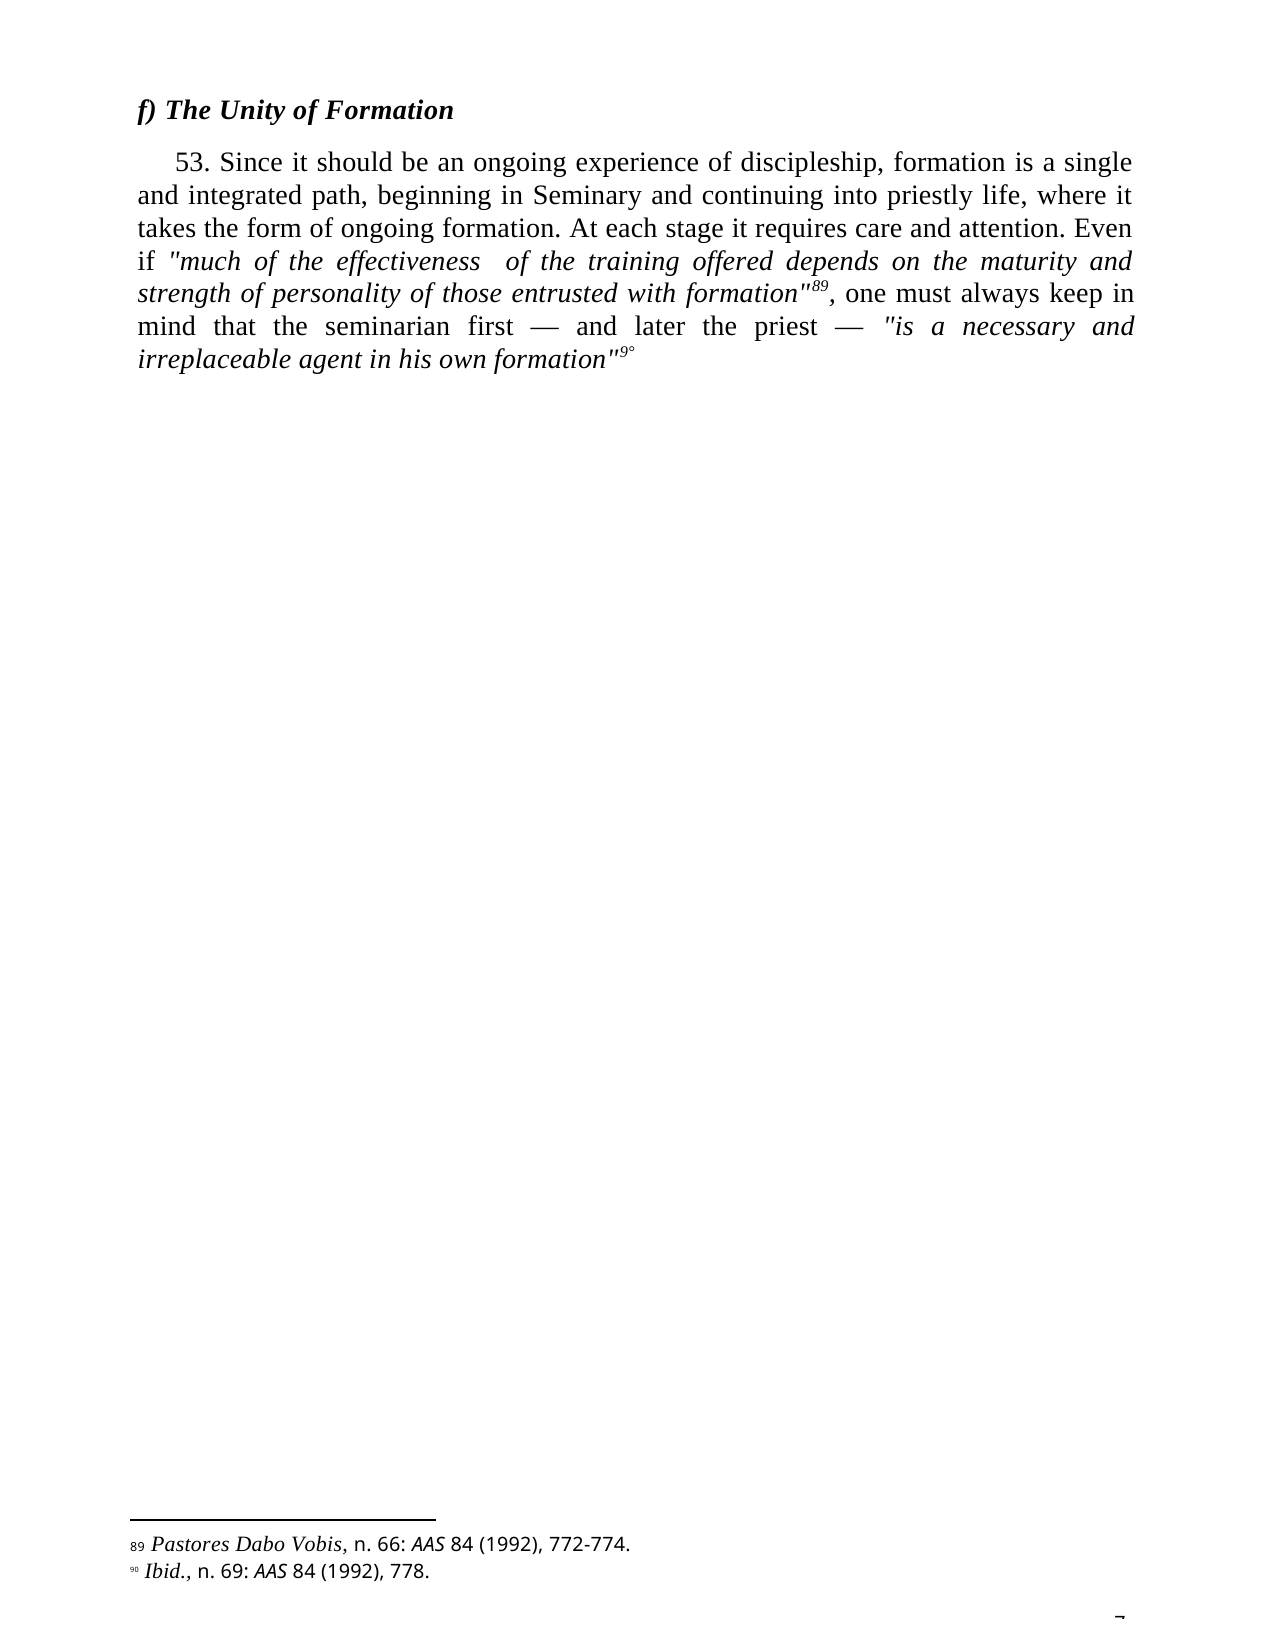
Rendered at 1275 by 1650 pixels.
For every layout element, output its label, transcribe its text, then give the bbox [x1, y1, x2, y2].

text 90 Ibid., n. 69: AAS 84 (1992), 778. [130, 1557, 1142, 1583]
text 89 Pastores Dabo Vobis, n. 66: AAS 84 (1992), 772-774. [130, 1530, 1142, 1557]
text f) The Unity of Formation [137, 94, 1142, 126]
text 53. Since it should be an ongoing experience of discipleship, formation is a single and integrated path, beginning in Seminary and continuing into priestly life, where it takes the form of ongoing formation. At each stage it requires care and attention. Even if "much of the effectiveness of the training offered depends on the maturity and strength of personality of those entrusted with formation"89, one must always keep in mind that the seminarian first — and later the priest — "is a necessary and irreplaceable agent in his own formation"9° [137, 145, 1135, 375]
